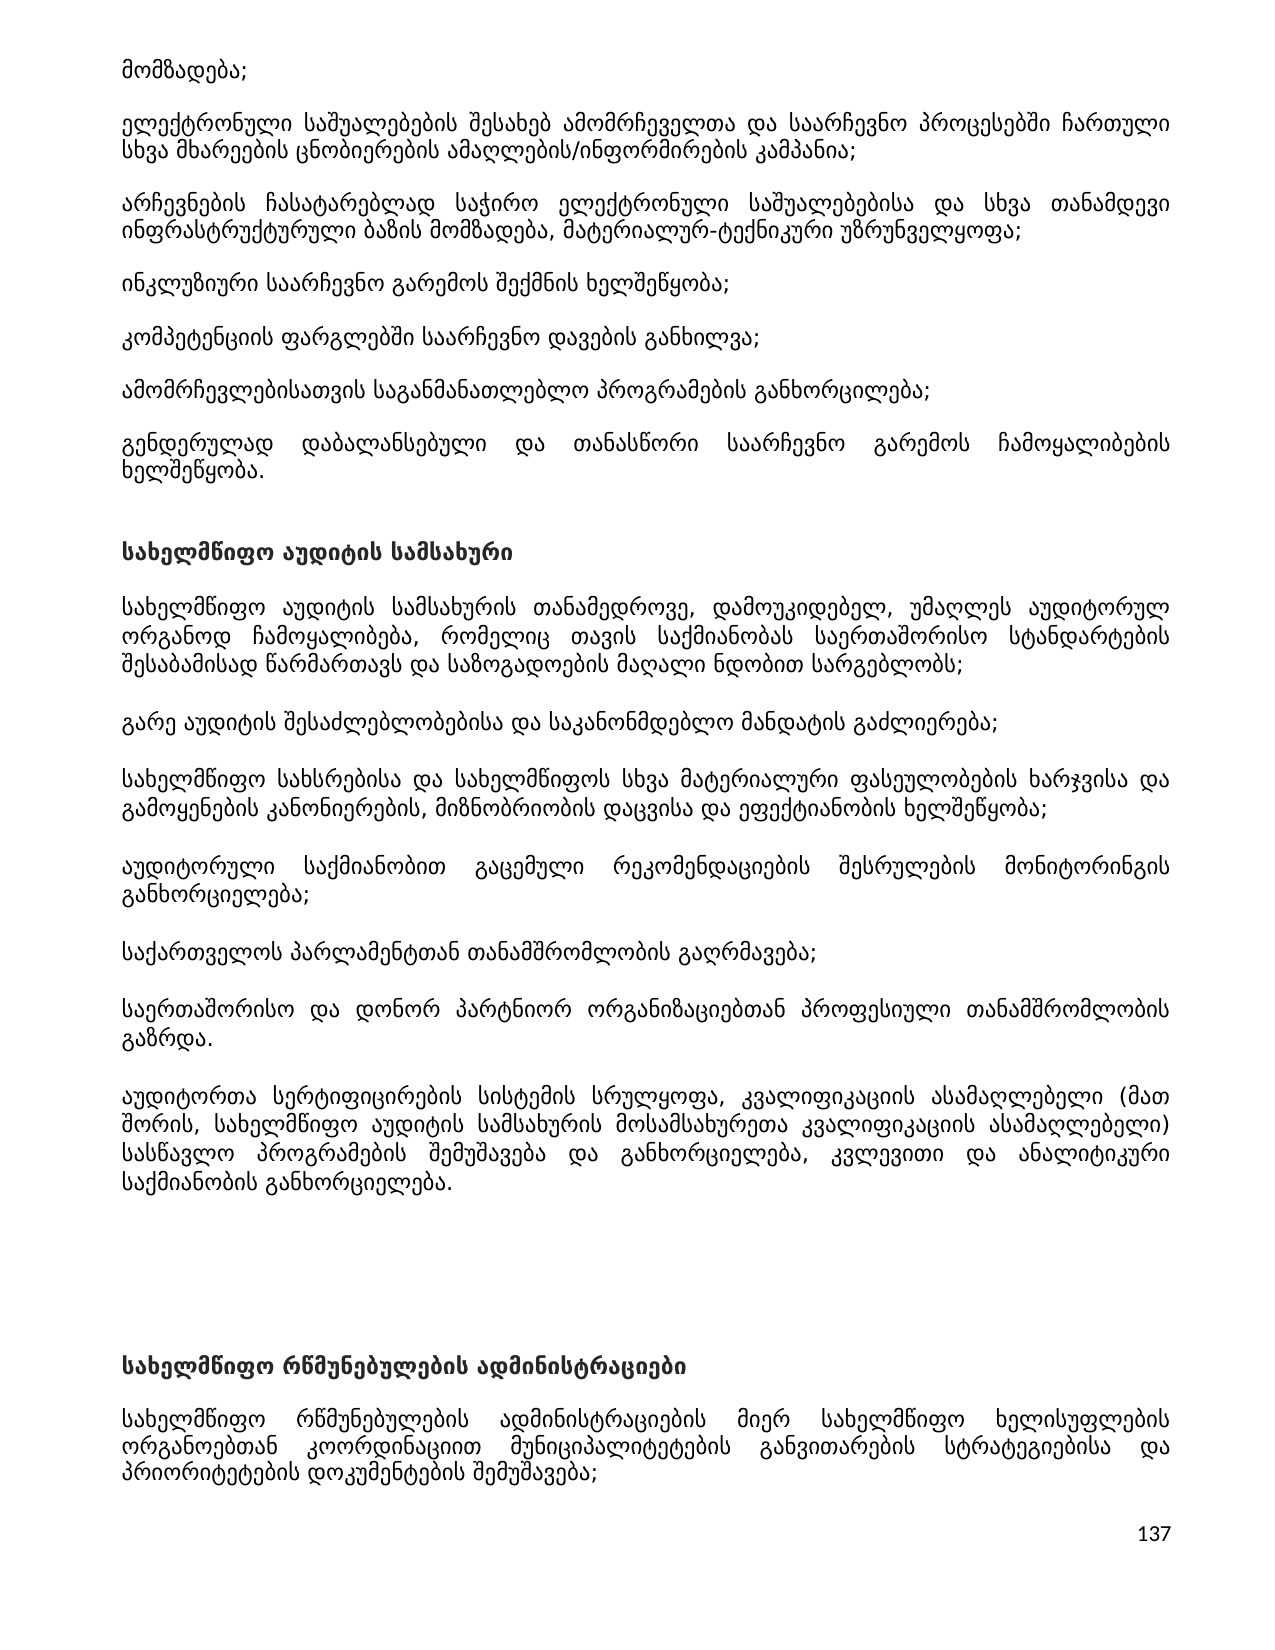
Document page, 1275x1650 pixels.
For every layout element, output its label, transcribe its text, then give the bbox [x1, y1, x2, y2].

subtitle სახელმწიფო აუდიტის სამსახური [121, 539, 1171, 566]
text სახელმწიფო აუდიტის სამსახურის თანამედროვე, დამოუკიდებელ, უმაღლეს აუდიტორულ ორგანოდ ჩამოყალიბება, რომელიც თავის საქმიანობას საერთაშორისო სტანდარტების შესაბამისად წარმართავს და საზოგადოების მაღალი ნდობით სარგებლობს; გარე აუდიტის შესაძლებლობებისა და საკანონმდებლო მანდატის გაძლიერება; სახელმწიფო სახსრებისა და სახელმწიფოს სხვა მატერიალური ფასეულობების ხარჯვისა და გამოყენების კანონიერების, მიზნობრიობის დაცვისა და ეფექტიანობის ხელშეწყობა; აუდიტორული საქმიანობით გაცემული რეკომენდაციების შესრულების მონიტორინგის განხორციელება; საქართველოს პარლამენტთან თანამშრომლობის გაღრმავება; საერთაშორისო და დონორ პარტნიორ ორგანიზაციებთან პროფესიული თანამშრომლობის გაზრდა. აუდიტორთა სერტიფიცირების სისტემის სრულყოფა, კვალიფიკაციის ასამაღლებელი (მათ შორის, სახელმწიფო აუდიტის სამსახურის მოსამსახურეთა კვალიფიკაციის ასამაღლებელი) სასწავლო პროგრამების შემუშავება და განხორციელება, კვლევითი და ანალიტიკური საქმიანობის განხორციელება. [121, 594, 1171, 1196]
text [121, 1406, 1171, 1513]
subtitle სახელმწიფო რწმუნებულების ადმინისტრაციები [121, 1353, 1171, 1379]
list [121, 57, 1171, 484]
